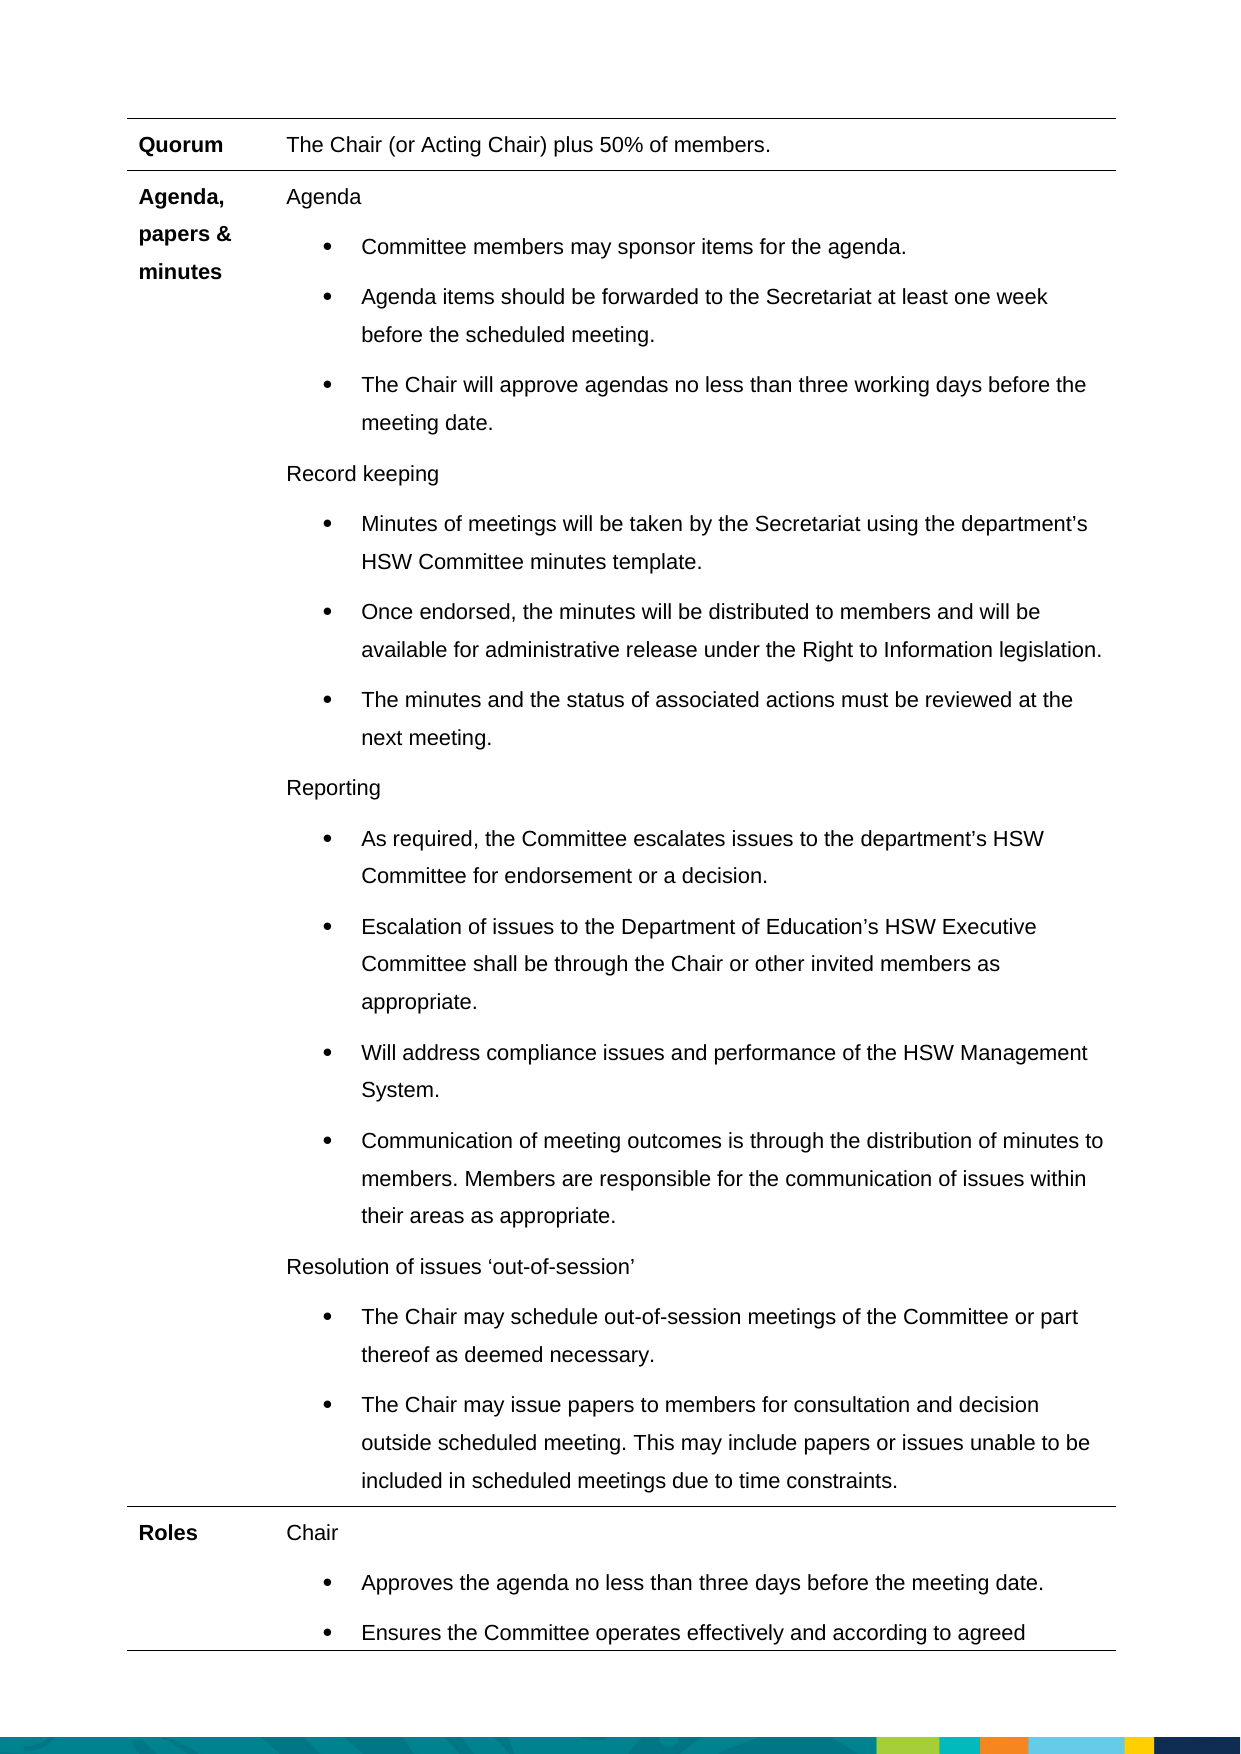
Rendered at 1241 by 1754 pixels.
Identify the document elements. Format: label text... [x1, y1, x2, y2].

table_cell Agenda, papers & minutes [127, 171, 275, 1506]
picture [0, 1737, 1241, 1754]
table_cell Roles [127, 1507, 275, 1649]
table_header Quorum [127, 119, 275, 170]
table_cell Agenda Committee members may sponsor items for the agenda. Agenda items should be forwarded to the Secretariat at least one week before the scheduled meeting. The Chair will approve agendas no less than three working days before the meeting date. Record keeping Minutes of meetings will be taken by the Secretariat using the department’s HSW Committee minutes template. Once endorsed, the minutes will be distributed to members and will be available for administrative release under the Right to Information legislation. The minutes and the status of associated actions must be reviewed at the next meeting. Reporting As required, the Committee escalates issues to the department’s HSW Committee for endorsement or a decision. Escalation of issues to the Department of Education’s HSW Executive Committee shall be through the Chair or other invited members as appropriate. Will address compliance issues and performance of the HSW Management System. Communication of meeting outcomes is through the distribution of minutes to members. Members are responsible for the communication of issues within their areas as appropriate. Resolution of issues ‘out-of-session’ The Chair may schedule out-of-session meetings of the Committee or part thereof as deemed necessary. The Chair may issue papers to members for consultation and decision outside scheduled meeting. This may include papers or issues unable to be included in scheduled meetings due to time constraints. [275, 171, 1116, 1506]
table_header The Chair (or Acting Chair) plus 50% of members. [275, 119, 1116, 170]
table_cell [275, 1507, 1116, 1649]
